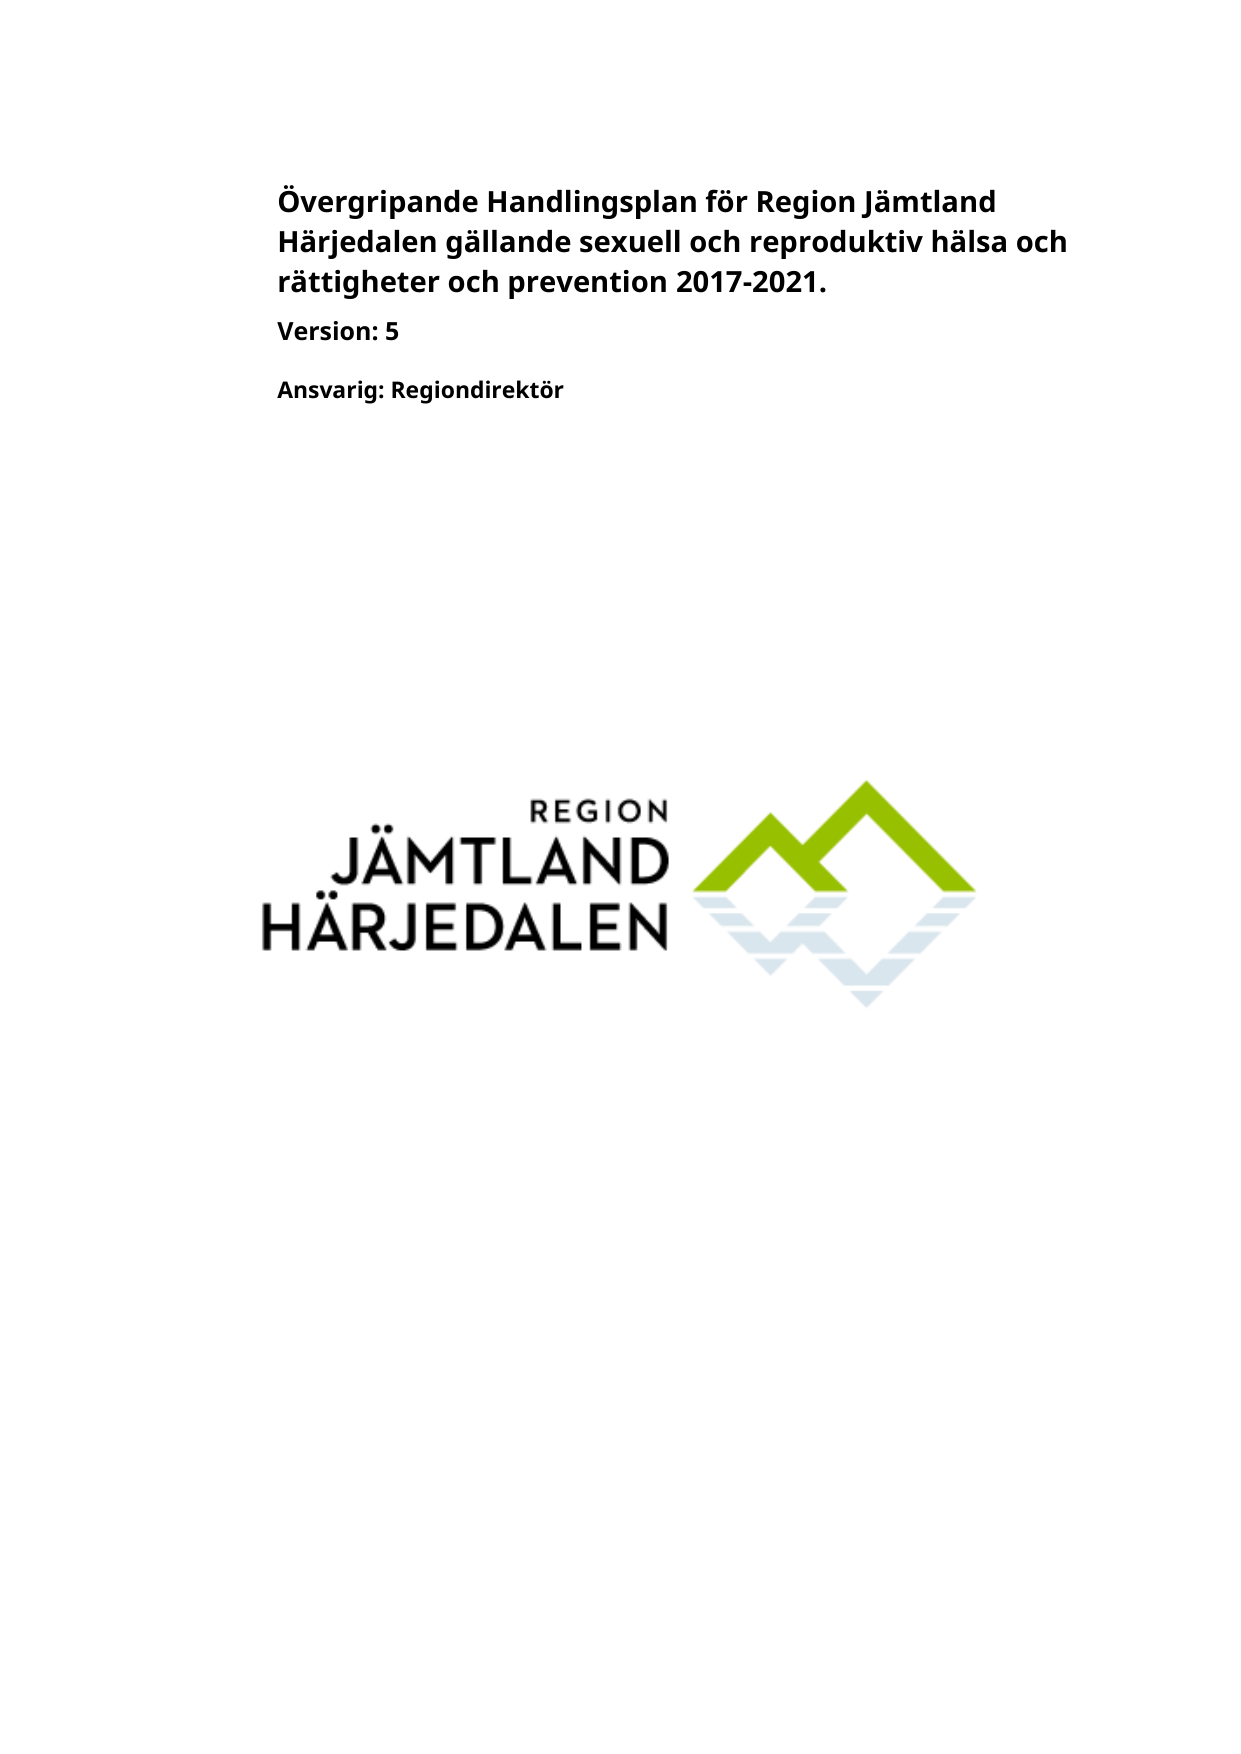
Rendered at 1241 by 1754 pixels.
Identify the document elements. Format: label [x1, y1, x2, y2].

picture [240, 778, 988, 1023]
